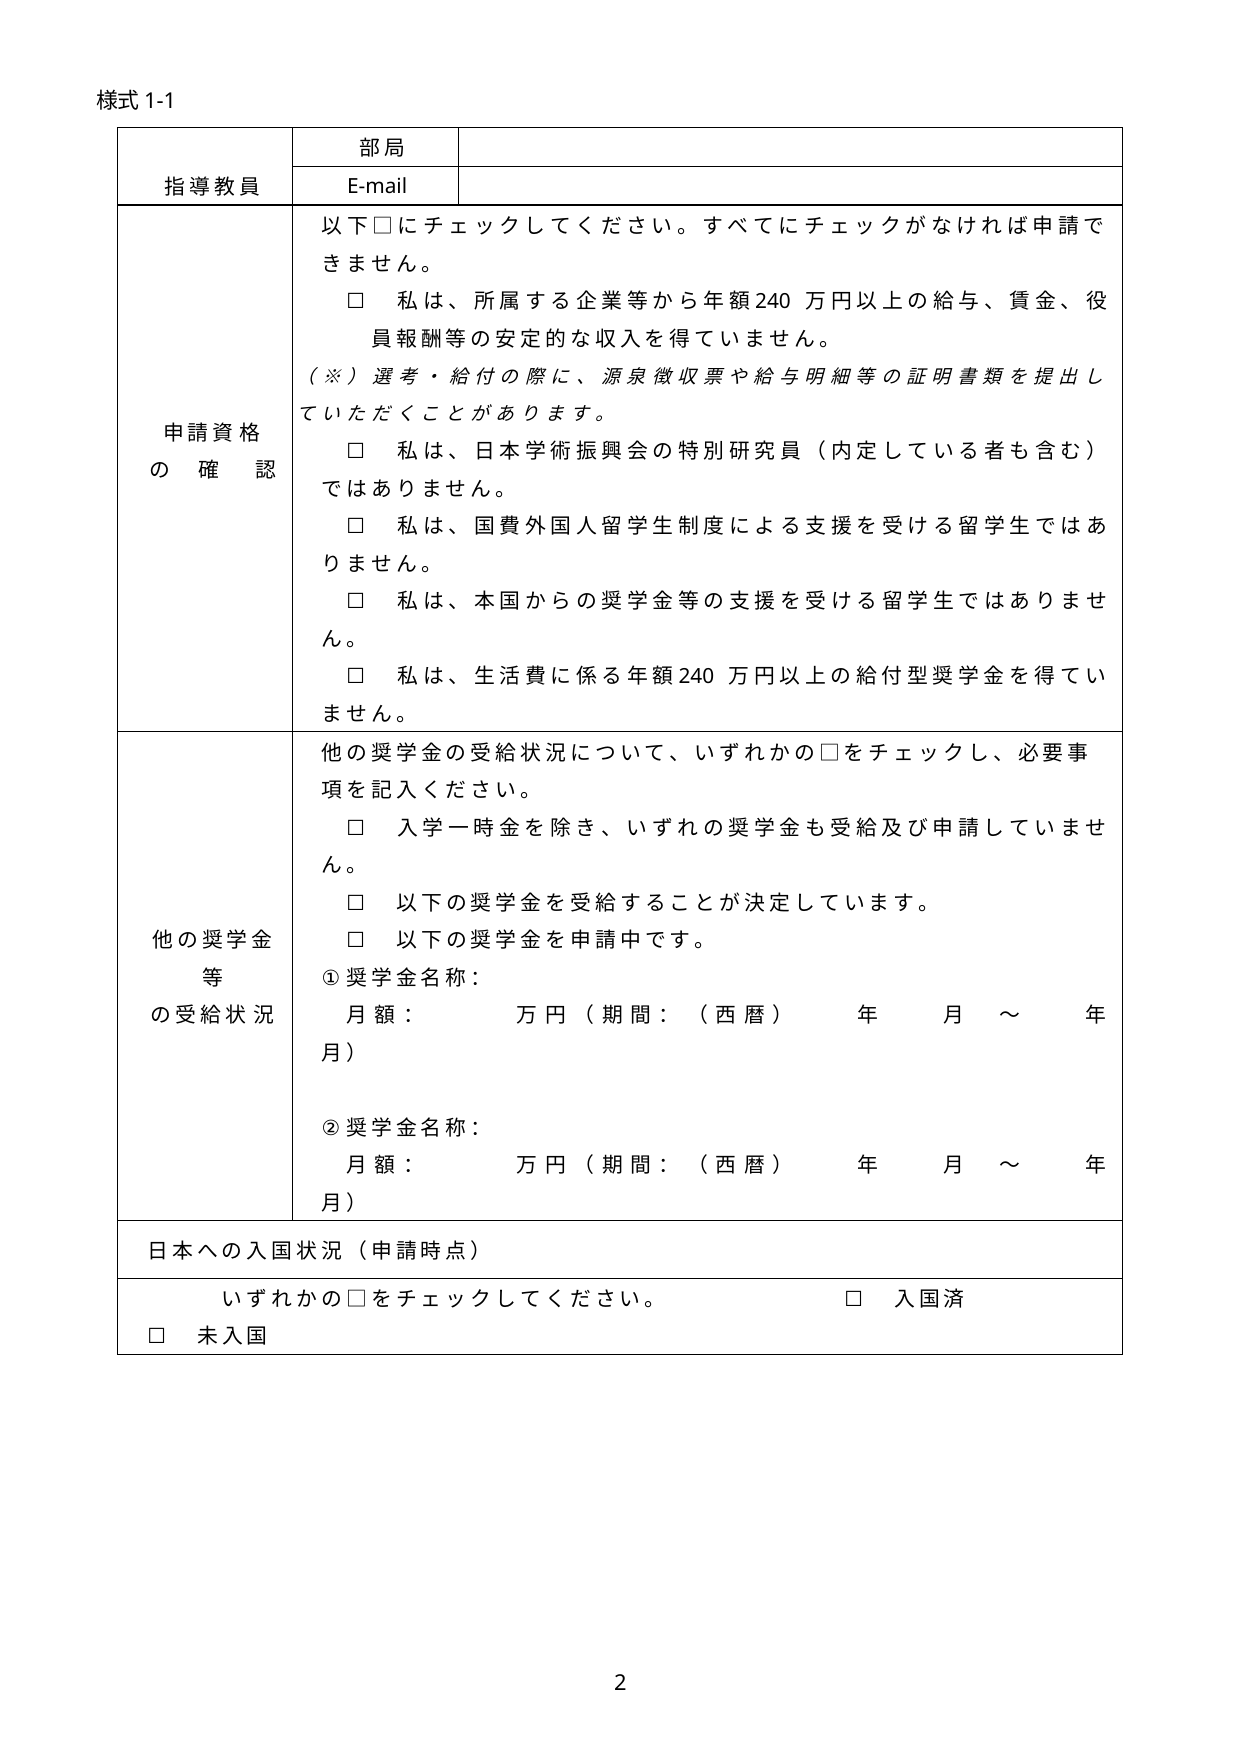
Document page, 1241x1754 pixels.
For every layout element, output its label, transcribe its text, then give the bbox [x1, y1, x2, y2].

table_header 以下□にチェックしてください。すべてにチェックがなければ申請できません。 私は、所属する企業等から年額240万円以上の給与、賃金、役員報酬等の安定的な収入を得ていません。 （※）選考・給付の際に、源泉徴収票や給与明細等の証明書類を提出していただくことがあります。 私は、日本学術振興会の特別研究員（内定している者も含む）ではありません。 私は、国費外国人留学生制度による支援を受ける留学生ではありません。 私は、本国からの奨学金等の支援を受ける留学生ではありません。 私は、生活費に係る年額240万円以上の給付型奨学金を得ていません。 [293, 206, 1122, 731]
table_cell 部局 [293, 128, 458, 166]
table_cell いずれかの□をチェックしてください。 入国済 未入国 [118, 1279, 1122, 1353]
table_header 申請資格 の確認 [118, 206, 292, 731]
table_cell [459, 167, 1122, 204]
table_cell E-mail [293, 167, 458, 204]
table_cell 他の奨学金等 の受給状況 [118, 732, 292, 1220]
table_cell [459, 128, 1122, 166]
table_cell 他の奨学金の受給状況について、いずれかの□をチェックし、必要事項を記入ください。 入学一時金を除き、いずれの奨学金も受給及び申請していません。 以下の奨学金を受給することが決定しています。 以下の奨学金を申請中です。 奨学金名称： 月額： 万円（期間：（西暦） 年 月 ～ 年 月） 奨学金名称： 月額： 万円（期間：（西暦） 年 月 ～ 年 月） [293, 732, 1122, 1220]
table_cell 日本への入国状況（申請時点） [118, 1221, 1122, 1277]
